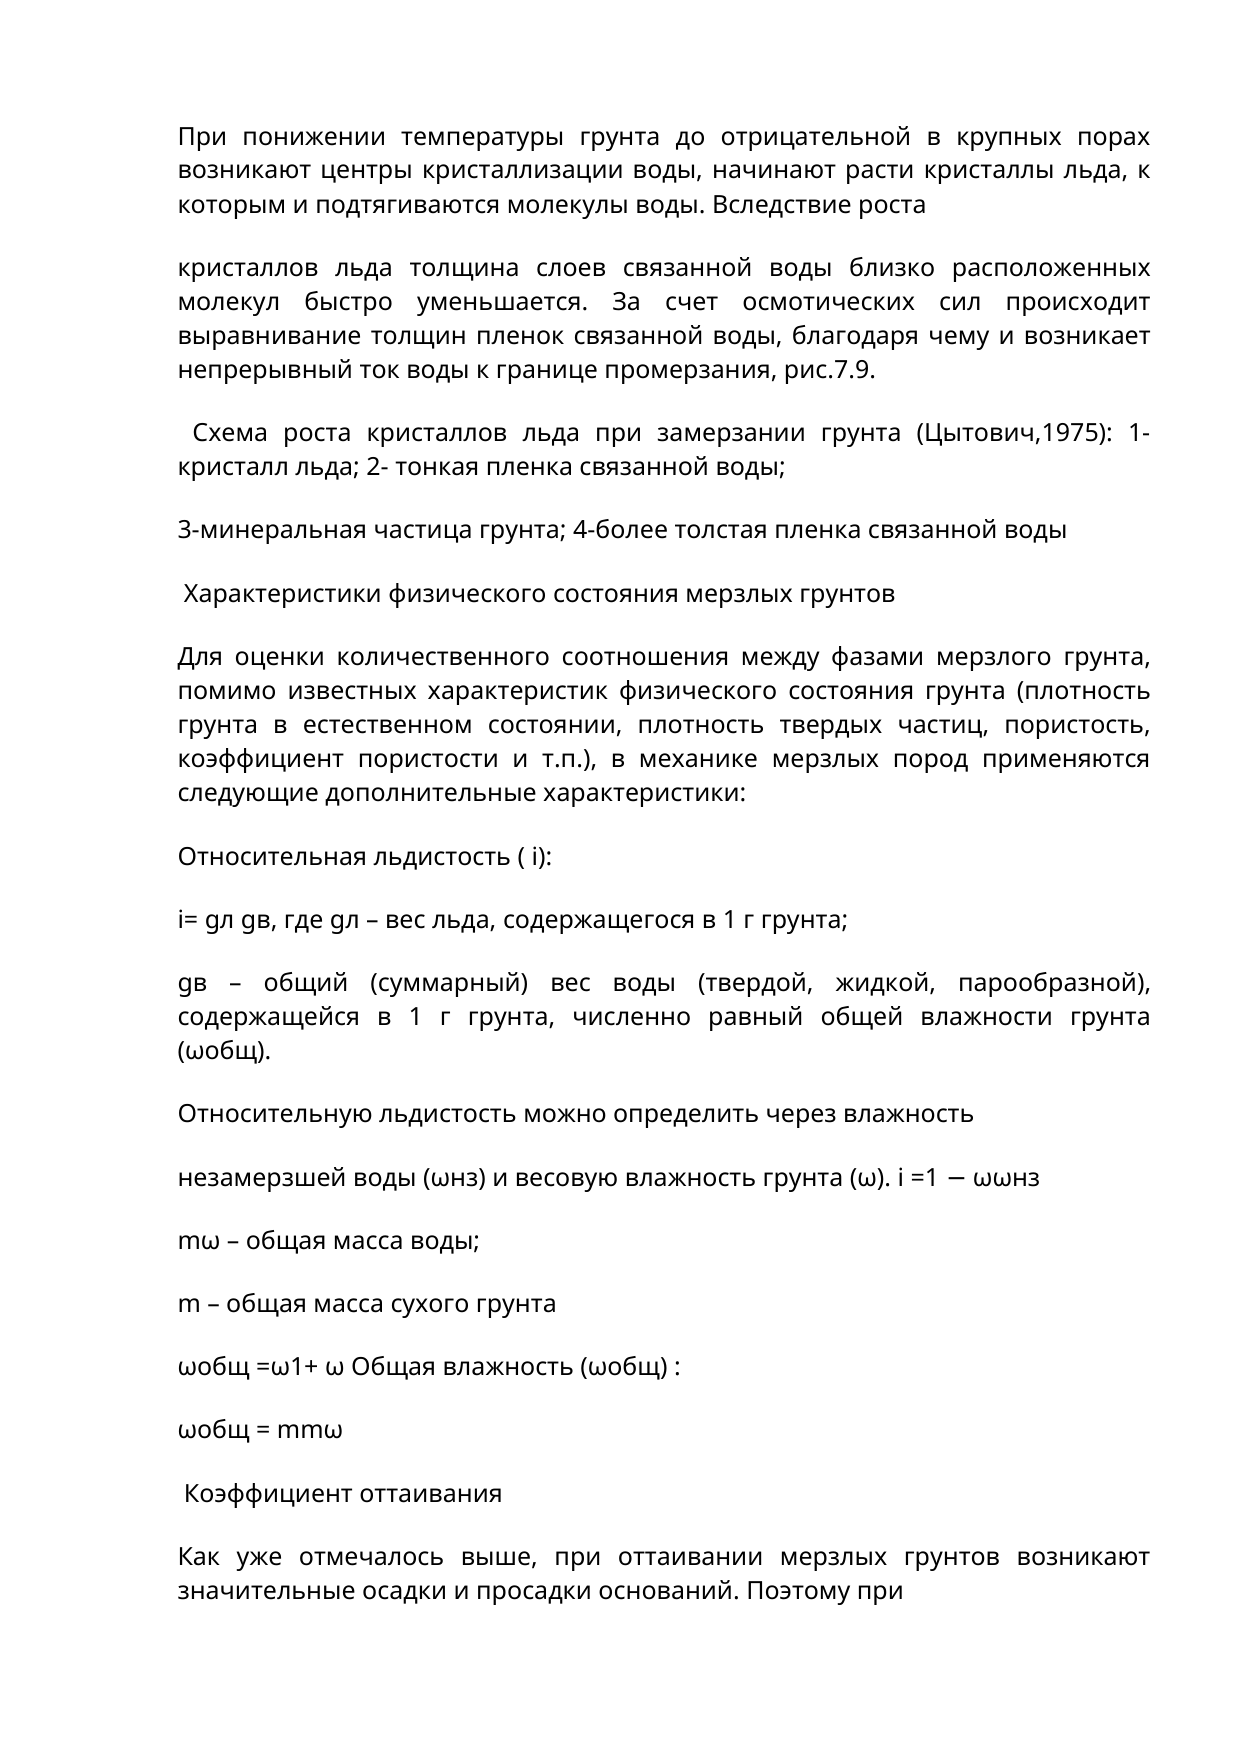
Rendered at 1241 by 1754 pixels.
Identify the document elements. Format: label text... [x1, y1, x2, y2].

text Относительную льдистость можно определить через влажность [177, 1096, 1152, 1130]
text gв – общий (суммарный) вес воды (твердой, жидкой, парообразной), содержащейся в 1 г грунта, численно равный общей влажности грунта (ωобщ). [177, 964, 1152, 1067]
text Относительная льдистость ( i): [177, 838, 1152, 872]
text Характеристики физического состояния мерзлых грунтов [177, 575, 1152, 609]
text При понижении температуры грунта до отрицательной в крупных порах возникают центры кристаллизации воды, начинают расти кристаллы льда, к которым и подтягиваются молекулы воды. Вследствие роста [177, 118, 1152, 220]
text Схема роста кристаллов льда при замерзании грунта (Цытович,1975): 1- кристалл льда; 2- тонкая пленка связанной воды; [177, 415, 1152, 483]
text mω – общая масса воды; [177, 1222, 1152, 1256]
text 3-минеральная частица грунта; 4-более толстая пленка связанной воды [177, 512, 1152, 546]
text Коэффициент оттаивания [177, 1475, 1152, 1509]
text ωобщ =ω1+ ω Общая влажность (ωобщ) : [177, 1349, 1152, 1383]
text ωобщ = mmω [177, 1412, 1152, 1446]
text Для оценки количественного соотношения между фазами мерзлого грунта, помимо известных характеристик физического состояния грунта (плотность грунта в естественном состоянии, плотность твердых частиц, пористость, коэффициент пористости и т.п.), в механике мерзлых пород применяются следующие дополнительные характеристики: [177, 639, 1152, 809]
text кристаллов льда толщина слоев связанной воды близко расположенных молекул быстро уменьшается. За счет осмотических сил происходит выравнивание толщин пленок связанной воды, благодаря чему и возникает непрерывный ток воды к границе промерзания, рис.7.9. [177, 249, 1152, 386]
text i= gл gв, где gл – вес льда, содержащегося в 1 г грунта; [177, 901, 1152, 935]
text незамерзшей воды (ωнз) и весовую влажность грунта (ω). i =1 − ωωнз [177, 1159, 1152, 1193]
text m – общая масса сухого грунта [177, 1286, 1152, 1320]
text Как уже отмечалось выше, при оттаивании мерзлых грунтов возникают значительные осадки и просадки оснований. Поэтому при [177, 1538, 1152, 1607]
